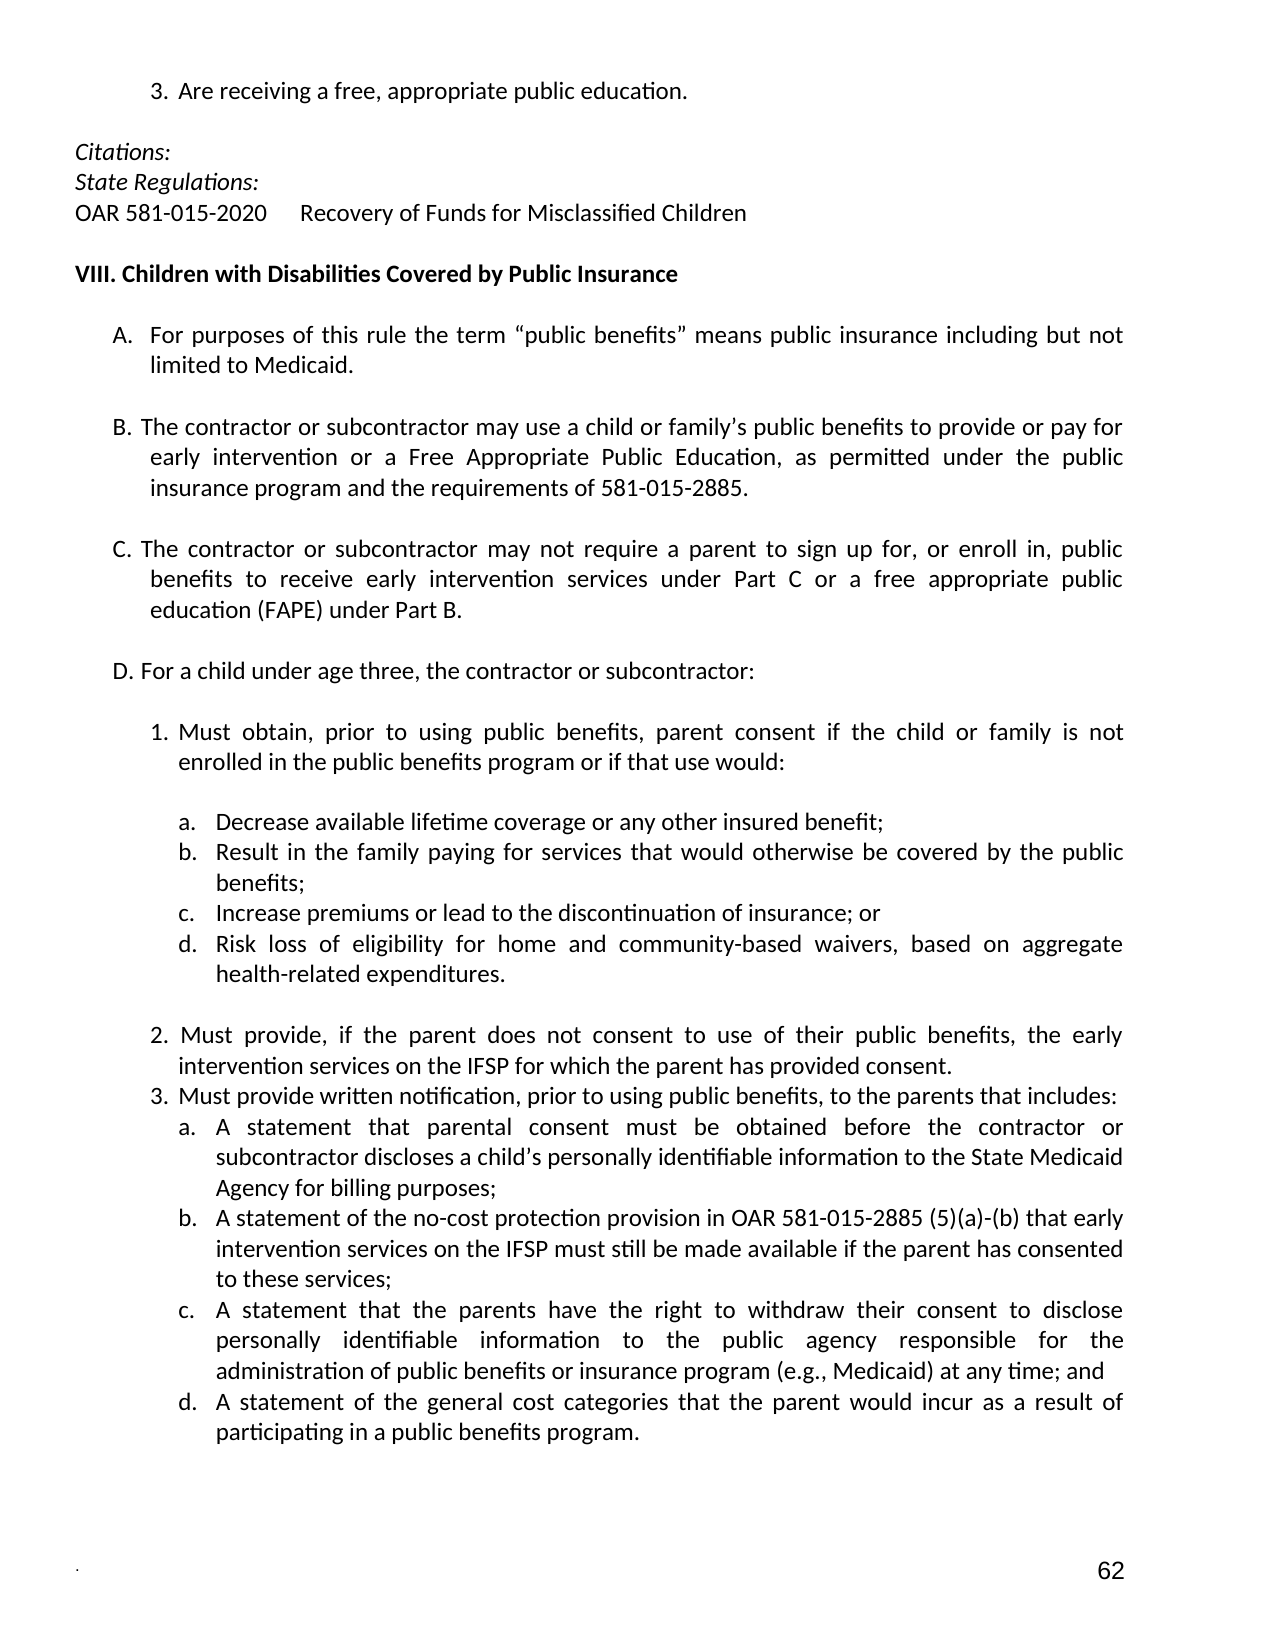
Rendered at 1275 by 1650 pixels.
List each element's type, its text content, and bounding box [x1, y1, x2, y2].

text Citations: [75, 136, 1125, 167]
list The contractor or subcontractor may not require a parent to sign up for, or enroll in, public benefits to receive early intervention services under Part C or a free appropriate public education (FAPE) under Part B. [112, 533, 1125, 624]
list A statement that the parents have the right to withdraw their consent to disclose personally identifiable information to the public agency responsible for the administration of public benefits or insurance program (e.g., Medicaid) at any time; and [178, 1294, 1125, 1386]
list A statement of the no-cost protection provision in OAR 581-015-2885 (5)(a)-(b) that early intervention services on the IFSP must still be made available if the parent has consented to these services; [178, 1202, 1125, 1294]
text OAR 581-015-2020 Recovery of Funds for Misclassified Children [75, 197, 1125, 228]
list Are receiving a free, appropriate public education. [150, 75, 1125, 106]
text 2. Must provide, if the parent does not consent to use of their public benefits, the early intervention services on the IFSP for which the parent has provided consent. [150, 1019, 1125, 1080]
list For a child under age three, the contractor or subcontractor: [112, 655, 1125, 685]
text 3. Must provide written notification, prior to using public benefits, to the parents that includes: [150, 1080, 1125, 1111]
subtitle VIII. Children with Disabilities Covered by Public Insurance [75, 258, 1125, 289]
list For purposes of this rule the term “public benefits” means public insurance including but not limited to Medicaid. [112, 319, 1125, 380]
list The contractor or subcontractor may use a child or family’s public benefits to provide or pay for early intervention or a Free Appropriate Public Education, as permitted under the public insurance program and the requirements of 581-015-2885. [112, 411, 1125, 502]
text State Regulations: [75, 167, 1125, 197]
list Decrease available lifetime coverage or any other insured benefit; [178, 806, 1125, 836]
list Increase premiums or lead to the discontinuation of insurance; or [178, 897, 1125, 928]
list A statement of the general cost categories that the parent would incur as a result of participating in a public benefits program. [178, 1386, 1125, 1447]
list Result in the family paying for services that would otherwise be covered by the public benefits; [178, 836, 1125, 897]
list A statement that parental consent must be obtained before the contractor or subcontractor discloses a child’s personally identifiable information to the State Medicaid Agency for billing purposes; [178, 1111, 1125, 1202]
list Must obtain, prior to using public benefits, parent consent if the child or family is not enrolled in the public benefits program or if that use would: [150, 716, 1125, 777]
list Risk loss of eligibility for home and community-based waivers, based on aggregate health-related expenditures. [178, 928, 1125, 989]
